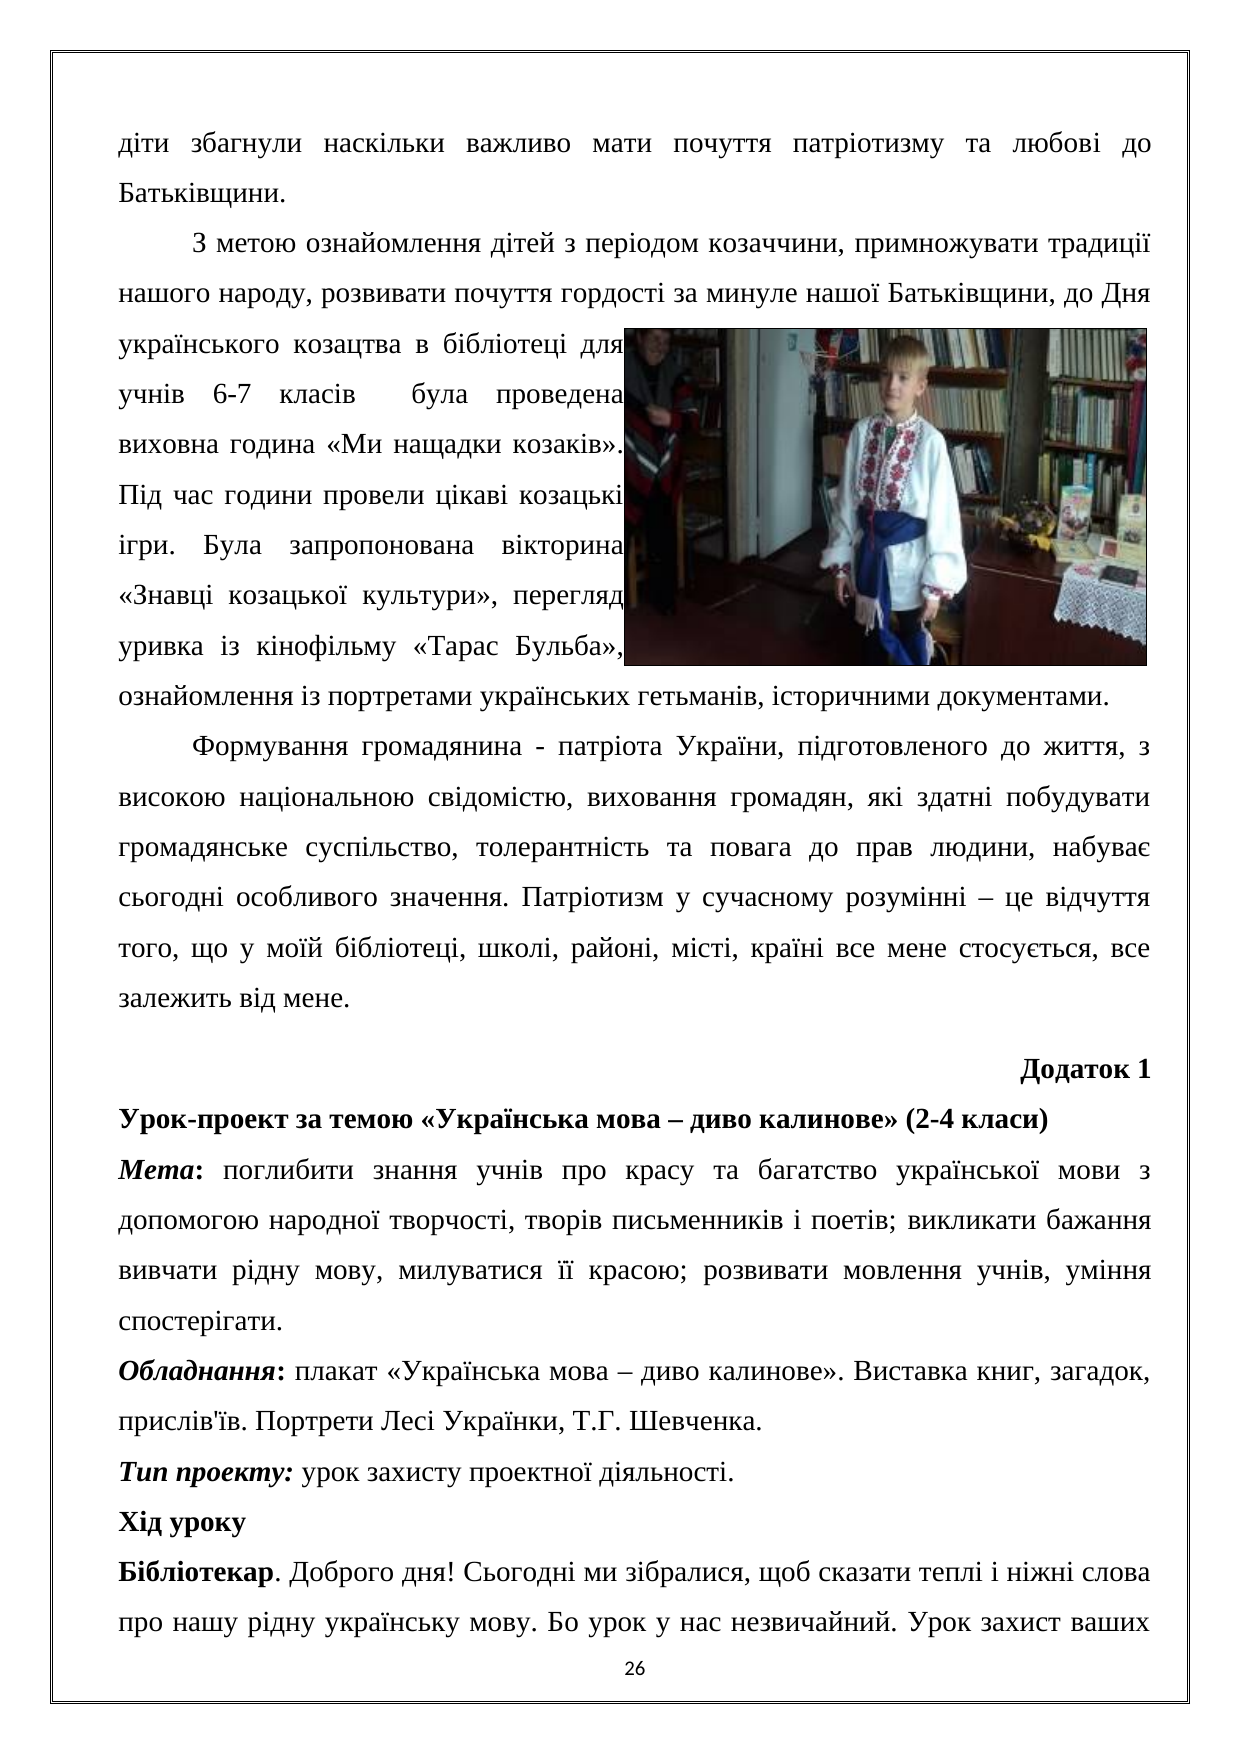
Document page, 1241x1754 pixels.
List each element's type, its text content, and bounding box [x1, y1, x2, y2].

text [118, 125, 1152, 208]
text Обладнання: плакат «Українська мова – диво калинове». Виставка книг, загадок, прислів'їв. Портрети Лесі Українки, Т.Г. Шевченка. [118, 1353, 1152, 1437]
text Хід уроку [118, 1504, 1152, 1537]
text Формування громадянина - патріота України, підготовленого до життя, з високою національною свідомістю, виховання громадян, які здатні побудувати громадянське суспільство, толерантність та повага до прав людини, набуває сьогодні особливого значення. Патріотизм у сучасному розумінні – це відчуття того, що у моїй бібліотеці, школі, районі, місті, країні все мене стосується, все залежить від мене. [118, 728, 1152, 1013]
text Тип проекту: урок захисту проектної діяльності. [118, 1454, 1152, 1487]
text Урок-проект за темою «Українська мова – диво калинове» (2-4 класи) [118, 1101, 1152, 1135]
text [118, 1554, 1152, 1638]
text Мета: поглибити знання учнів про красу та багатство української мови з допомогою народної творчості, творів письменників і поетів; викликати бажання вивчати рідну мову, милуватися її красою; розвивати мовлення учнів, уміння спостерігати. [118, 1152, 1152, 1336]
text Додаток 1 [118, 1051, 1152, 1085]
text З метою ознайомлення дітей з періодом козаччини, примножувати традиції нашого народу, розвивати почуття гордості за минуле нашої Батьківщини, до Дня українського козацтва в бібліотеці для учнів 6-7 класів була проведена виховна година «Ми нащадки козаків». Під час години провели цікаві козацькі ігри. Була запропонована вікторина «Знавці козацької культури», перегляд уривка із кінофільму «Тарас Бульба», ознайомлення із портретами українських гетьманів, історичними документами. [118, 225, 1152, 712]
